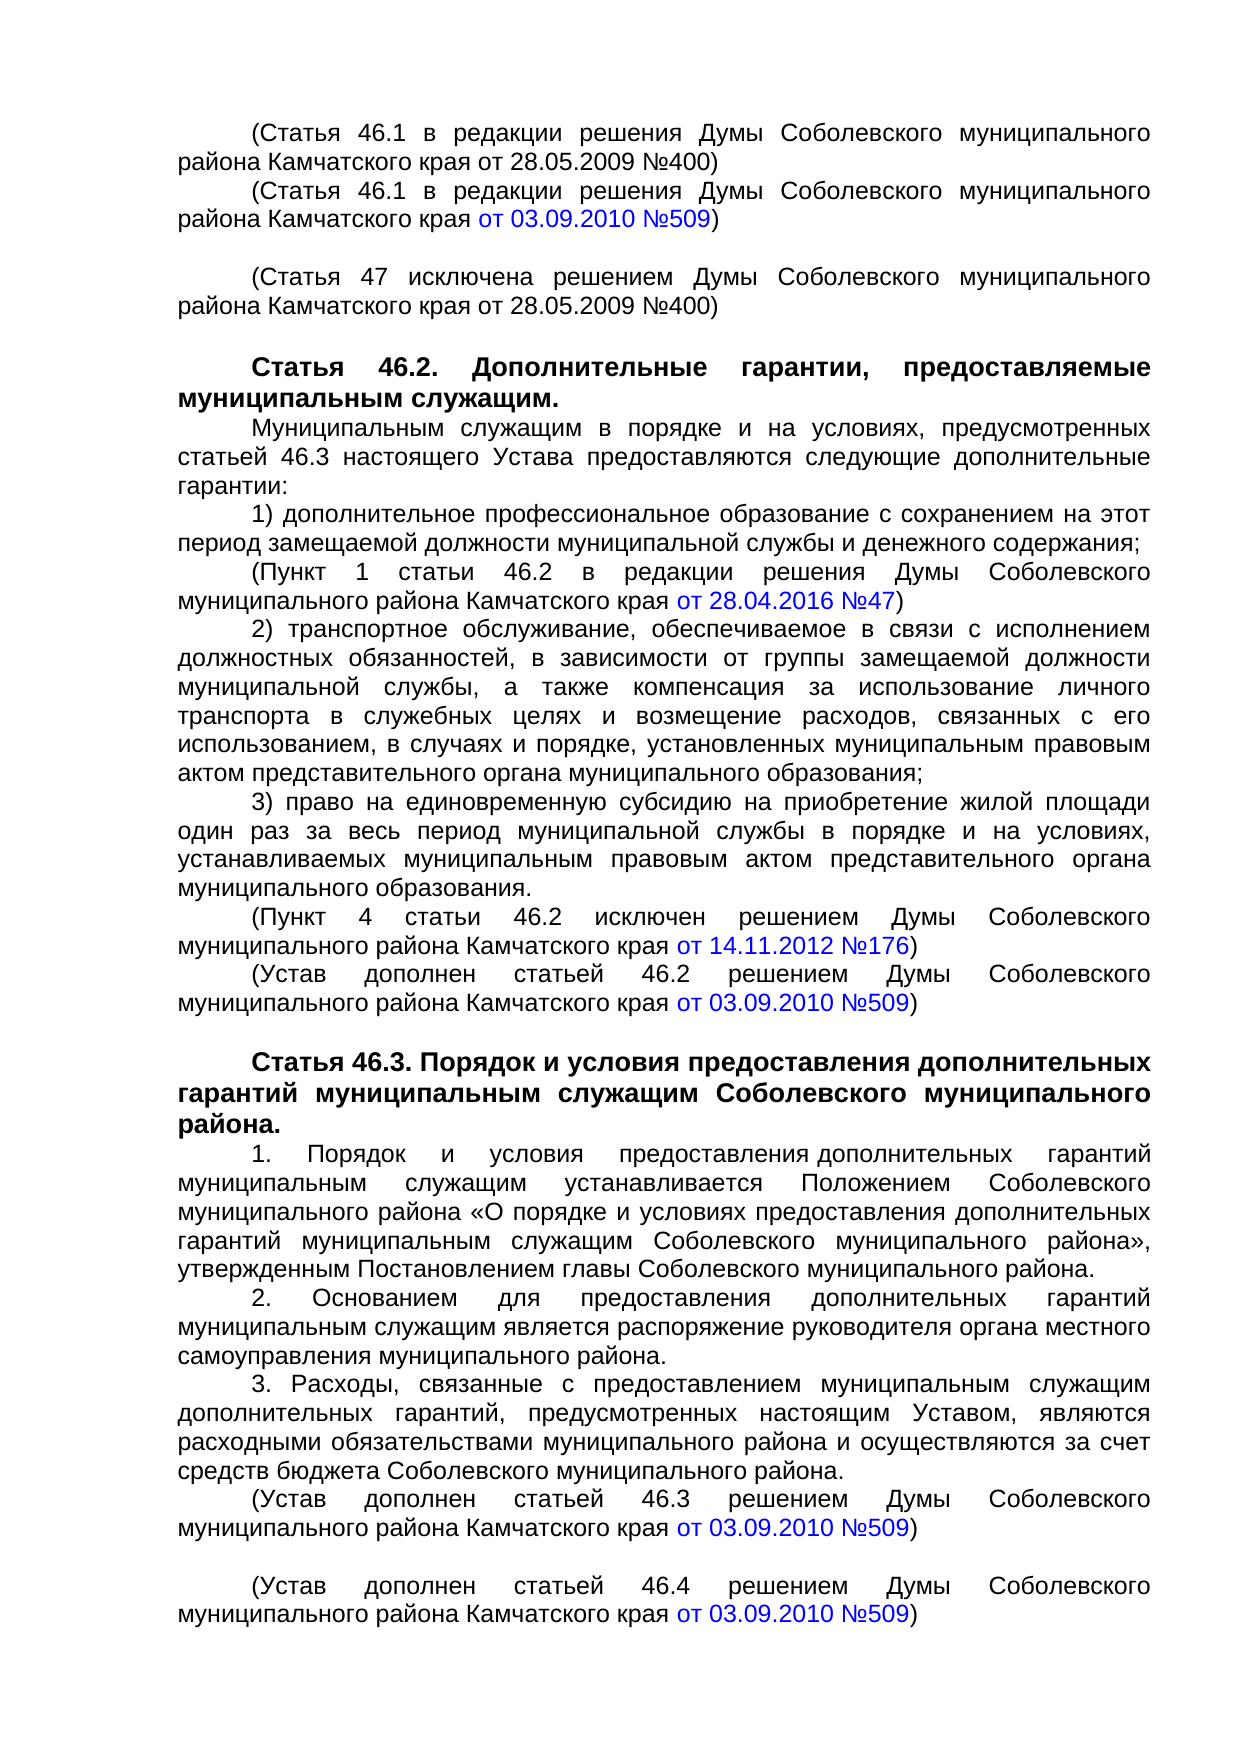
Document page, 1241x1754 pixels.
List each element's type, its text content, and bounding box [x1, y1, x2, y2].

text (Статья 46.1 в редакции решения Думы Соболевского муниципального района Камчатского края от 03.09.2010 №509) [177, 176, 1152, 233]
text Статья 46.3. Порядок и условия предоставления дополнительных гарантий муниципальным служащим Соболевского муниципального района. [177, 1046, 1152, 1139]
text (Пункт 1 статьи 46.2 в редакции решения Думы Соболевского муниципального района Камчатского края от 28.04.2016 №47) [177, 557, 1152, 614]
text (Устав дополнен статьей 46.2 решением Думы Соболевского муниципального района Камчатского края от 03.09.2010 №509) [177, 959, 1152, 1017]
text (Статья 46.1 в редакции решения Думы Соболевского муниципального района Камчатского края от 28.05.2009 №400) [177, 118, 1152, 176]
text (Устав дополнен статьей 46.4 решением Думы Соболевского муниципального района Камчатского края от 03.09.2010 №509) [177, 1571, 1152, 1628]
text (Пункт 4 статьи 46.2 исключен решением Думы Соболевского муниципального района Камчатского края от 14.11.2012 №176) [177, 902, 1152, 959]
text 3) право на единовременную субсидию на приобретение жилой площади один раз за весь период муниципальной службы в порядке и на условиях, устанавливаемых муниципальным правовым актом представительного органа муниципального образования. [177, 787, 1152, 902]
text 3. Расходы, связанные с предоставлением муниципальным служащим дополнительных гарантий, предусмотренных настоящим Уставом, являются расходными обязательствами муниципального района и осуществляются за счет средств бюджета Соболевского муниципального района. [177, 1369, 1152, 1484]
text 1. Порядок и условия предоставления дополнительных гарантий муниципальным служащим устанавливается Положением Соболевского муниципального района «О порядке и условиях предоставления дополнительных гарантий муниципальным служащим Соболевского муниципального района», утвержденным Постановлением главы Соболевского муниципального района. [177, 1139, 1152, 1283]
text 2. Основанием для предоставления дополнительных гарантий муниципальным служащим является распоряжение руководителя органа местного самоуправления муниципального района. [177, 1283, 1152, 1369]
text 1) дополнительное профессиональное образование с сохранением на этот период замещаемой должности муниципальной службы и денежного содержания; [177, 499, 1152, 557]
text Статья 46.2. Дополнительные гарантии, предоставляемые муниципальным служащим. [177, 351, 1152, 413]
text (Устав дополнен статьей 46.3 решением Думы Соболевского муниципального района Камчатского края от 03.09.2010 №509) [177, 1484, 1152, 1542]
text 2) транспортное обслуживание, обеспечиваемое в связи с исполнением должностных обязанностей, в зависимости от группы замещаемой должности муниципальной службы, а также компенсация за использование личного транспорта в служебных целях и возмещение расходов, связанных с его использованием, в случаях и порядке, установленных муниципальным правовым актом представительного органа муниципального образования; [177, 614, 1152, 787]
text Муниципальным служащим в порядке и на условиях, предусмотренных статьей 46.3 настоящего Устава предоставляются следующие дополнительные гарантии: [177, 413, 1152, 499]
text (Статья 47 исключена решением Думы Соболевского муниципального района Камчатского края от 28.05.2009 №400) [177, 262, 1152, 319]
